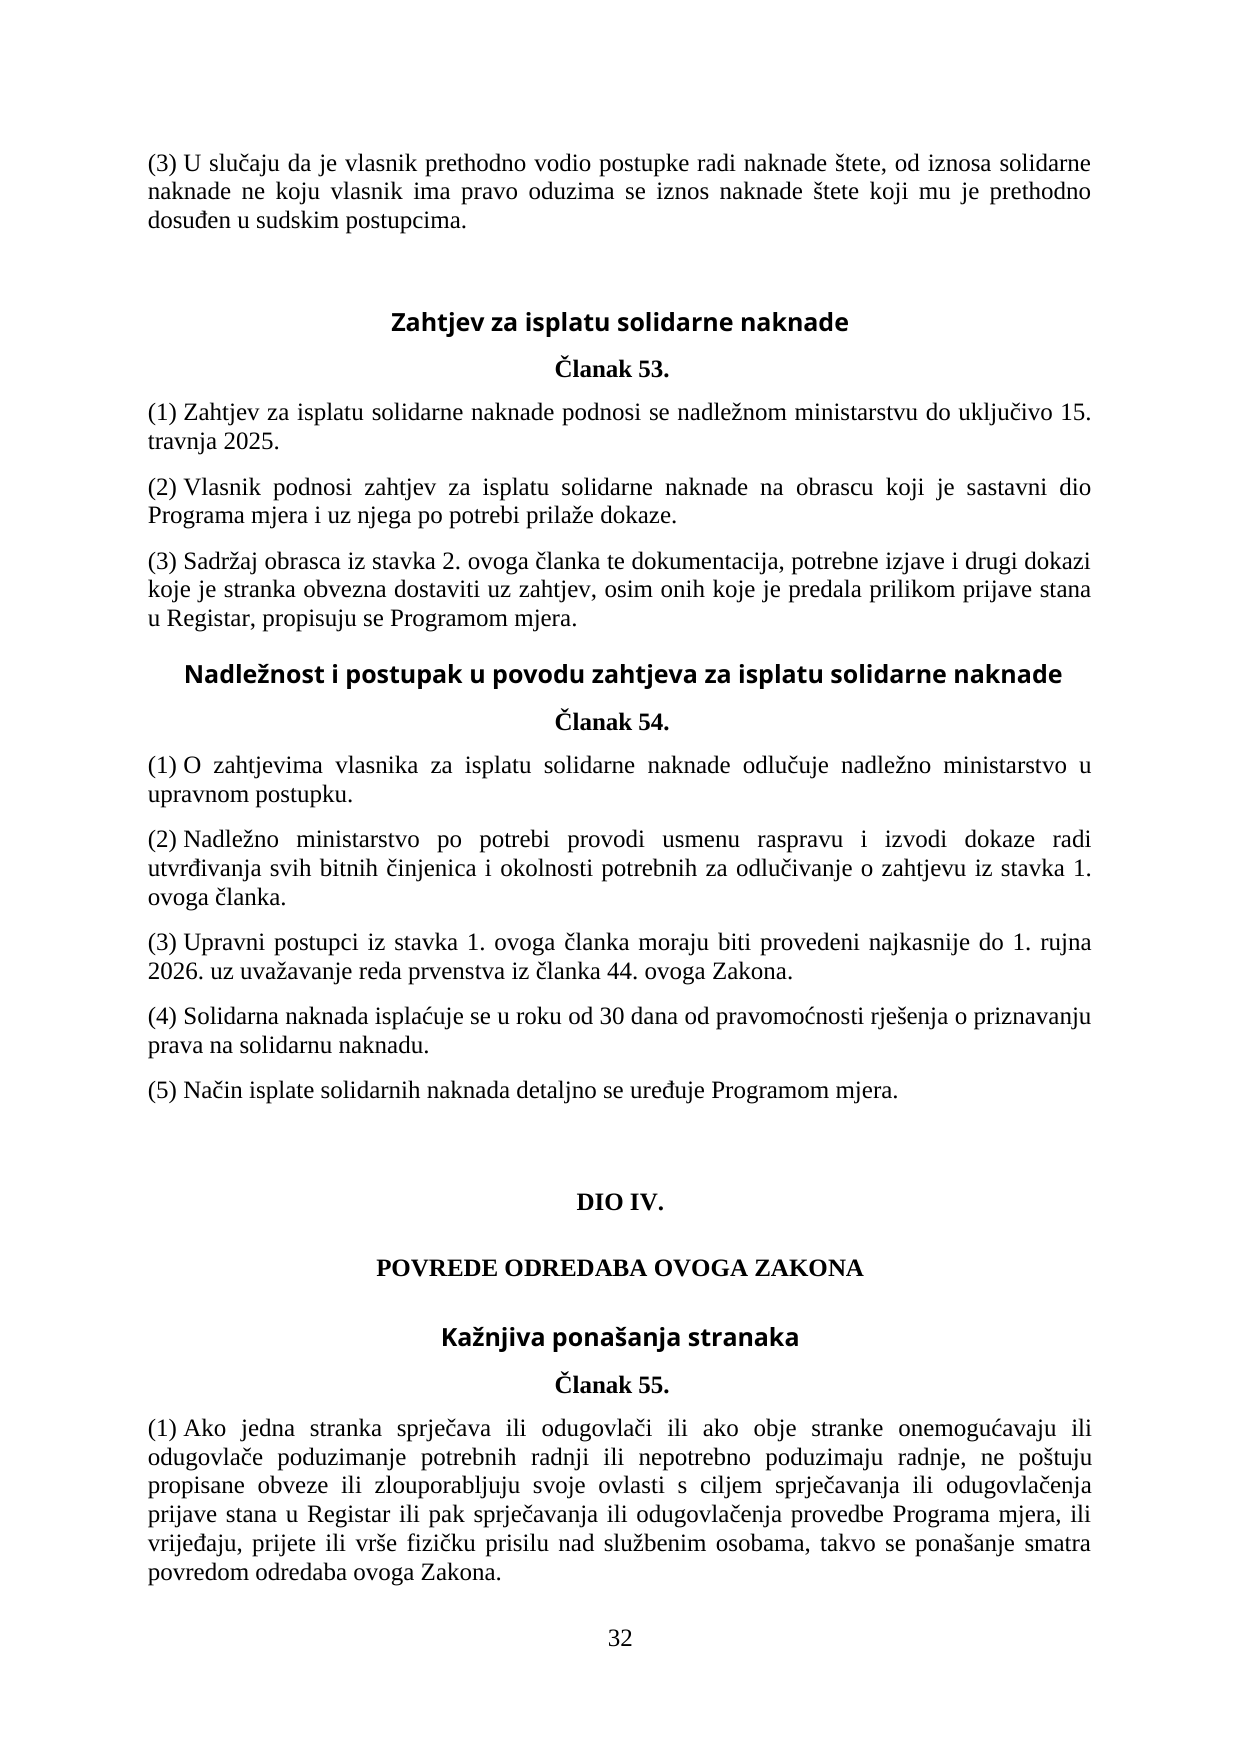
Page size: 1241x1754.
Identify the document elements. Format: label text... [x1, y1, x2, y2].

list Nadležno ministarstvo po potrebi provodi usmenu raspravu i izvodi dokaze radi utvrđivanja svih bitnih činjenica i okolnosti potrebnih za odlučivanje o zahtjevu iz stavka 1. ovoga članka. [148, 824, 1093, 911]
text DIO IV. [148, 1187, 1093, 1216]
list Solidarna naknada isplaćuje se u roku od 30 dana od pravomoćnosti rješenja o priznavanju prava na solidarnu naknadu. [148, 1001, 1093, 1059]
list O zahtjevima vlasnika za isplatu solidarne naknade odlučuje nadležno ministarstvo u upravnom postupku. [148, 750, 1093, 808]
text Kažnjiva ponašanja stranaka [148, 1320, 1093, 1354]
list Sadržaj obrasca iz stavka 2. ovoga članka te dokumentacija, potrebne izjave i drugi dokazi koje je stranka obvezna dostaviti uz zahtjev, osim onih koje je predala prilikom prijave stana u Registar, propisuju se Programom mjera. [148, 546, 1093, 632]
text Zahtjev za isplatu solidarne naknade [148, 304, 1093, 338]
text Nadležnost i postupak u povodu zahtjeva za isplatu solidarne naknade [148, 657, 1093, 691]
list Vlasnik podnosi zahtjev za isplatu solidarne naknade na obrascu koji je sastavni dio Programa mjera i uz njega po potrebi prilaže dokaze. [148, 472, 1093, 529]
list Upravni postupci iz stavka 1. ovoga članka moraju biti provedeni najkasnije do 1. rujna 2026. uz uvažavanje reda prvenstva iz članka 44. ovoga Zakona. [148, 927, 1093, 985]
list U slučaju da je vlasnik prethodno vodio postupke radi naknade štete, od iznosa solidarne naknade ne koju vlasnik ima pravo oduzima se iznos naknade štete koji mu je prethodno dosuđen u sudskim postupcima. [148, 148, 1093, 234]
list Način isplate solidarnih naknada detaljno se uređuje Programom mjera. [148, 1076, 1093, 1104]
list Zahtjev za isplatu solidarne naknade podnosi se nadležnom ministarstvu do uključivo 15. travnja 2025. [148, 397, 1093, 455]
text POVREDE ODREDABA OVOGA ZAKONA [148, 1253, 1093, 1282]
list Ako jedna stranka sprječava ili odugovlači ili ako obje stranke onemogućavaju ili odugovlače poduzimanje potrebnih radnji ili nepotrebno poduzimaju radnje, ne poštuju propisane obveze ili zlouporabljuju svoje ovlasti s ciljem sprječavanja ili odugovlačenja prijave stana u Registar ili pak sprječavanja ili odugovlačenja provedbe Programa mjera, ili vrijeđaju, prijete ili vrše fizičku prisilu nad službenim osobama, takvo se ponašanje smatra povredom odredaba ovoga Zakona. [148, 1413, 1093, 1585]
